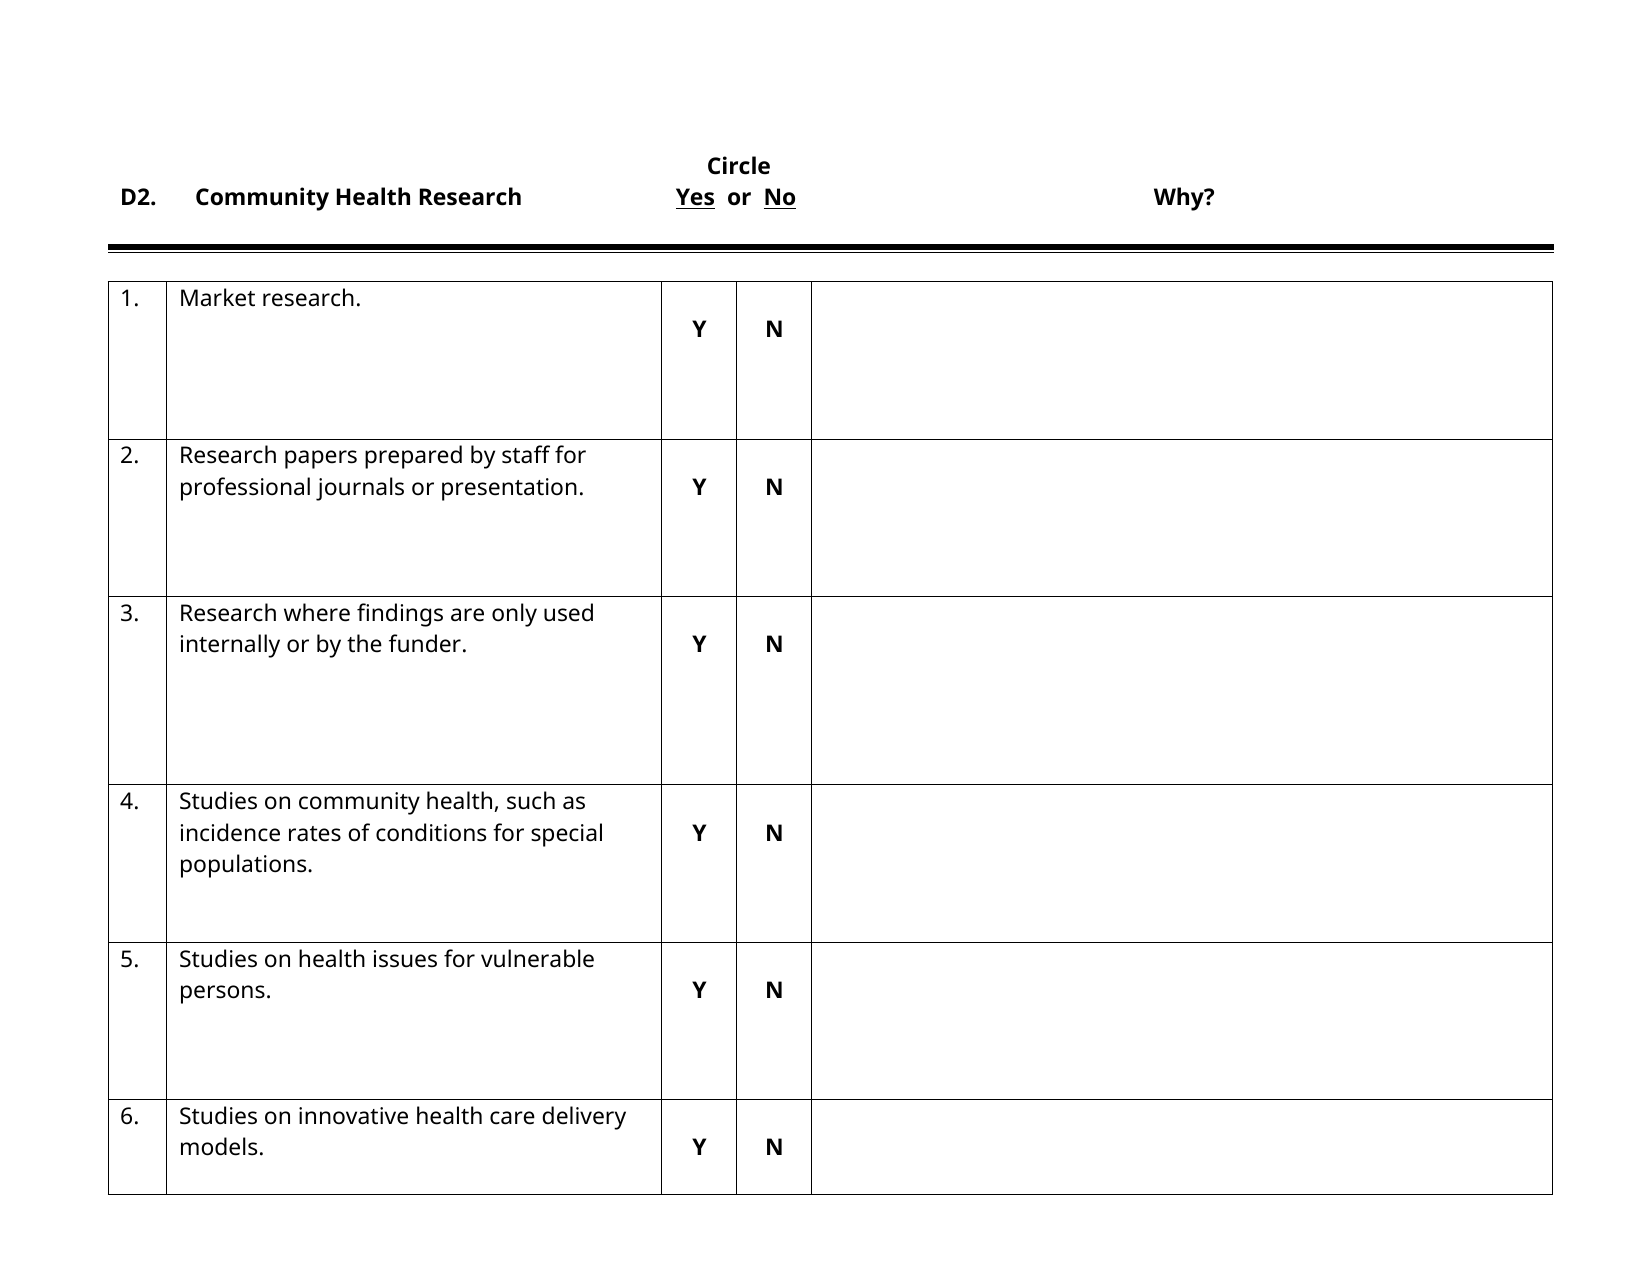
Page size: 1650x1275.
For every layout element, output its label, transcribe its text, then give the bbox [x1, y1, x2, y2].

table_cell [109, 1100, 166, 1194]
table_header Market research. [167, 282, 661, 438]
table_cell [109, 943, 166, 1099]
table_cell Research papers prepared by staff for professional journals or presentation. [167, 440, 661, 596]
table_cell Y [662, 943, 736, 1099]
table_cell N [737, 943, 811, 1099]
table_cell N [737, 440, 811, 596]
table_cell N [737, 785, 811, 942]
table_cell Studies on community health, such as incidence rates of conditions for special populations. [167, 785, 661, 942]
table_cell [109, 440, 166, 596]
table_cell [812, 597, 1552, 784]
table_cell N [737, 597, 811, 784]
table_header N [737, 282, 811, 438]
table_cell Studies on health issues for vulnerable persons. [167, 943, 661, 1099]
table_header [812, 282, 1552, 438]
table_cell [812, 440, 1552, 596]
table_cell Y [662, 785, 736, 942]
table_cell [812, 785, 1552, 942]
table_cell Research where findings are only used internally or by the funder. [167, 597, 661, 784]
table_header Y [662, 282, 736, 438]
table_cell [812, 943, 1552, 1099]
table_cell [167, 1100, 661, 1194]
table_cell [109, 785, 166, 942]
table_cell [109, 597, 166, 784]
table_cell Y [662, 440, 736, 596]
table_cell N [737, 1100, 811, 1194]
table_header [109, 282, 166, 438]
table_cell Y [662, 1100, 736, 1194]
table_cell Y [662, 597, 736, 784]
table_cell [812, 1100, 1552, 1194]
